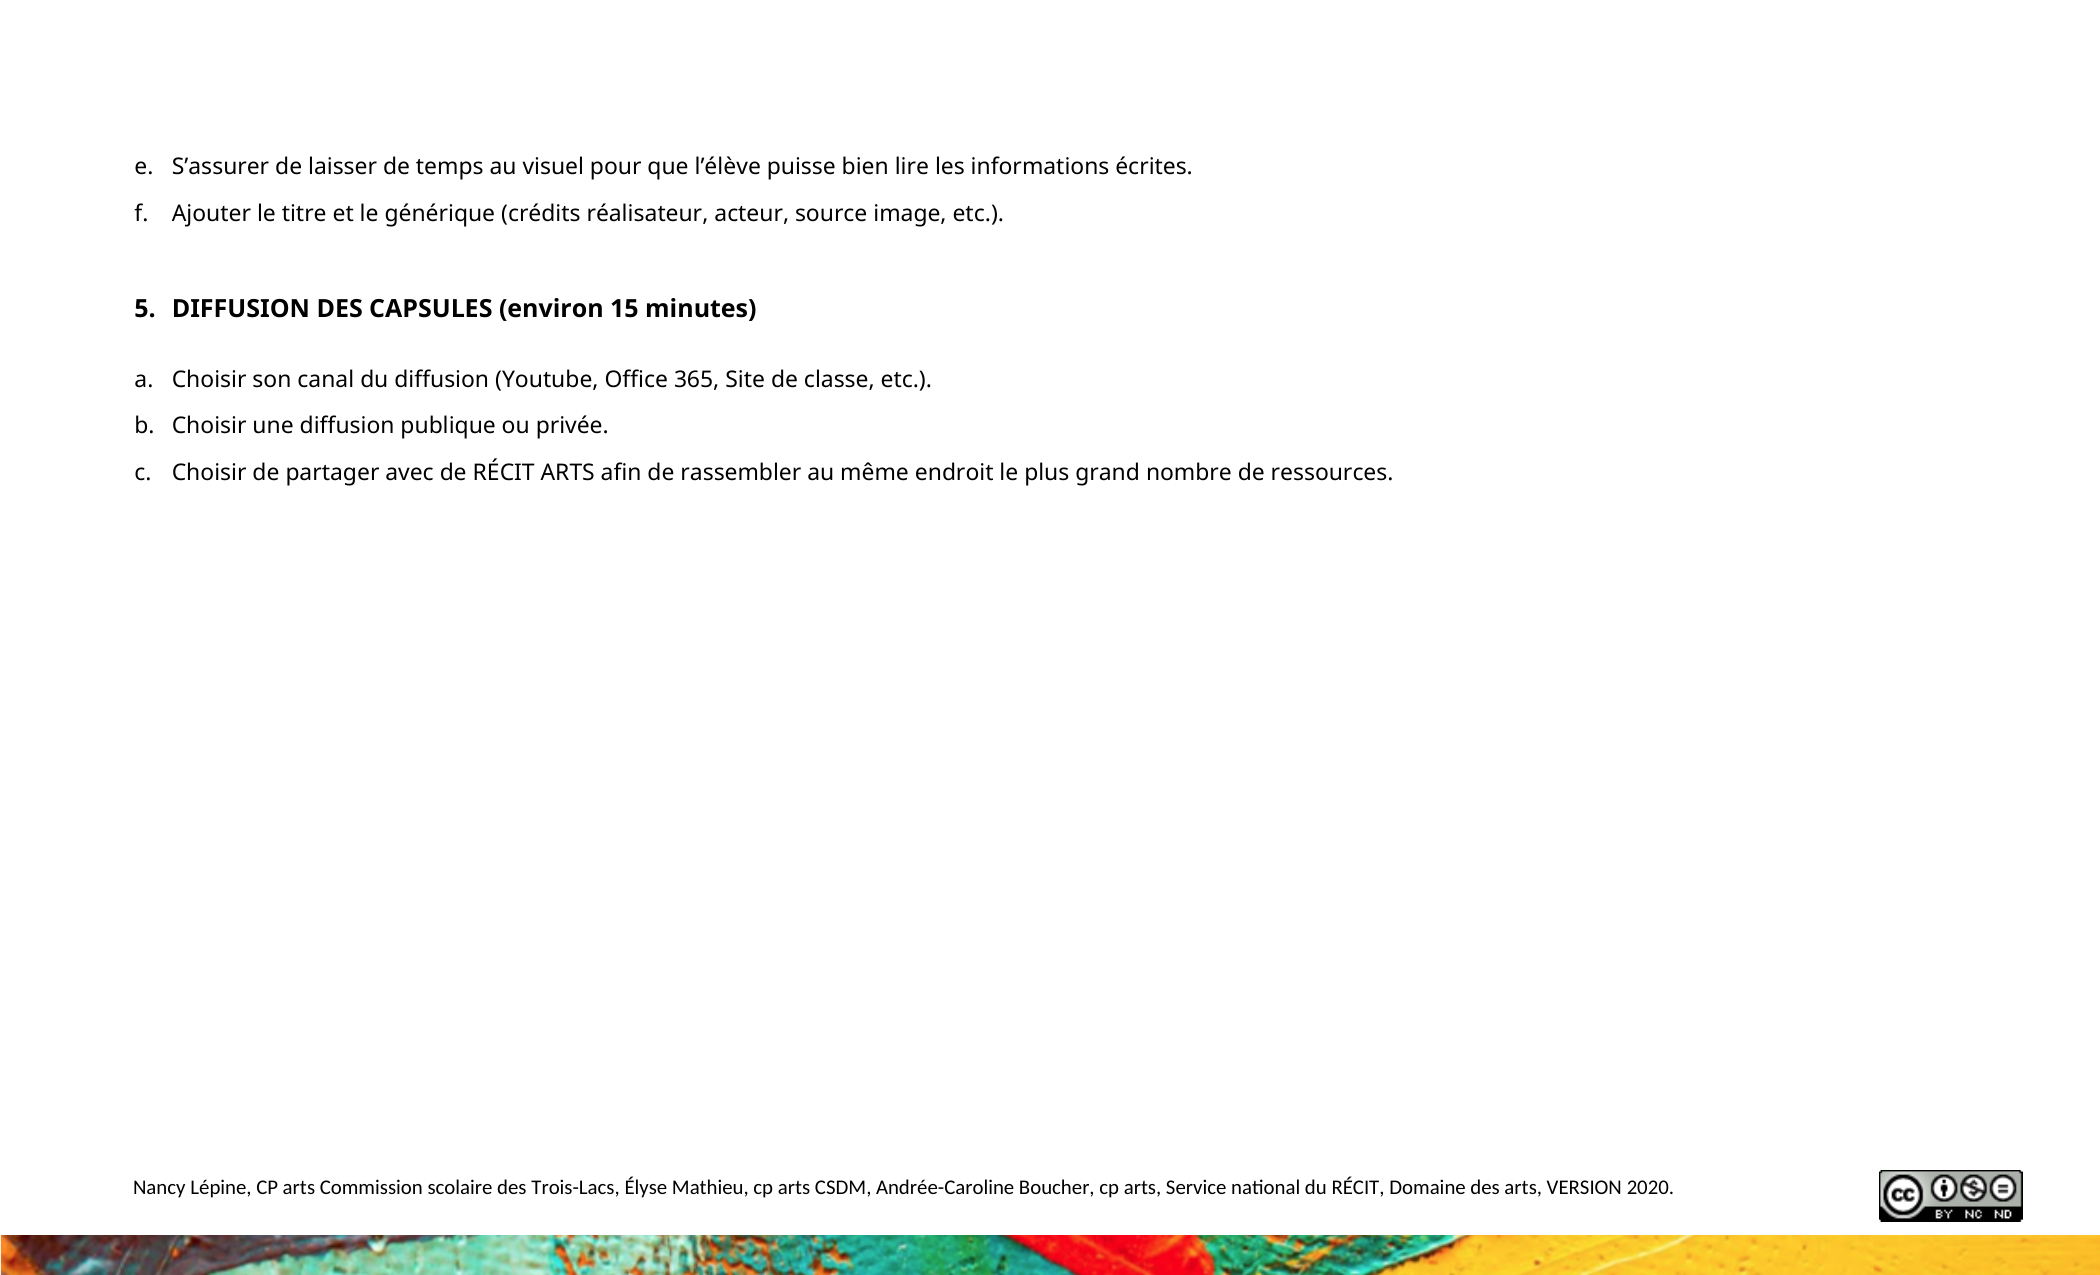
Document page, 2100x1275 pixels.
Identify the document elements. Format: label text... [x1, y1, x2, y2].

list Choisir une diffusion publique ou privée. [134, 409, 2011, 441]
list Ajouter le titre et le générique (crédits réalisateur, acteur, source image, etc.). [134, 197, 2011, 228]
picture [1879, 1170, 2023, 1222]
list S’assurer de laisser de temps au visuel pour que l’élève puisse bien lire les informations écrites. [134, 150, 2011, 181]
picture [0, 1235, 2100, 1275]
list DIFFUSION DES CAPSULES (environ 15 minutes) [134, 291, 2011, 325]
list Choisir son canal du diffusion (Youtube, Office 365, Site de classe, etc.). [134, 362, 2011, 394]
list Choisir de partager avec de RÉCIT ARTS afin de rassembler au même endroit le plus grand nombre de ressources. [134, 456, 2011, 487]
